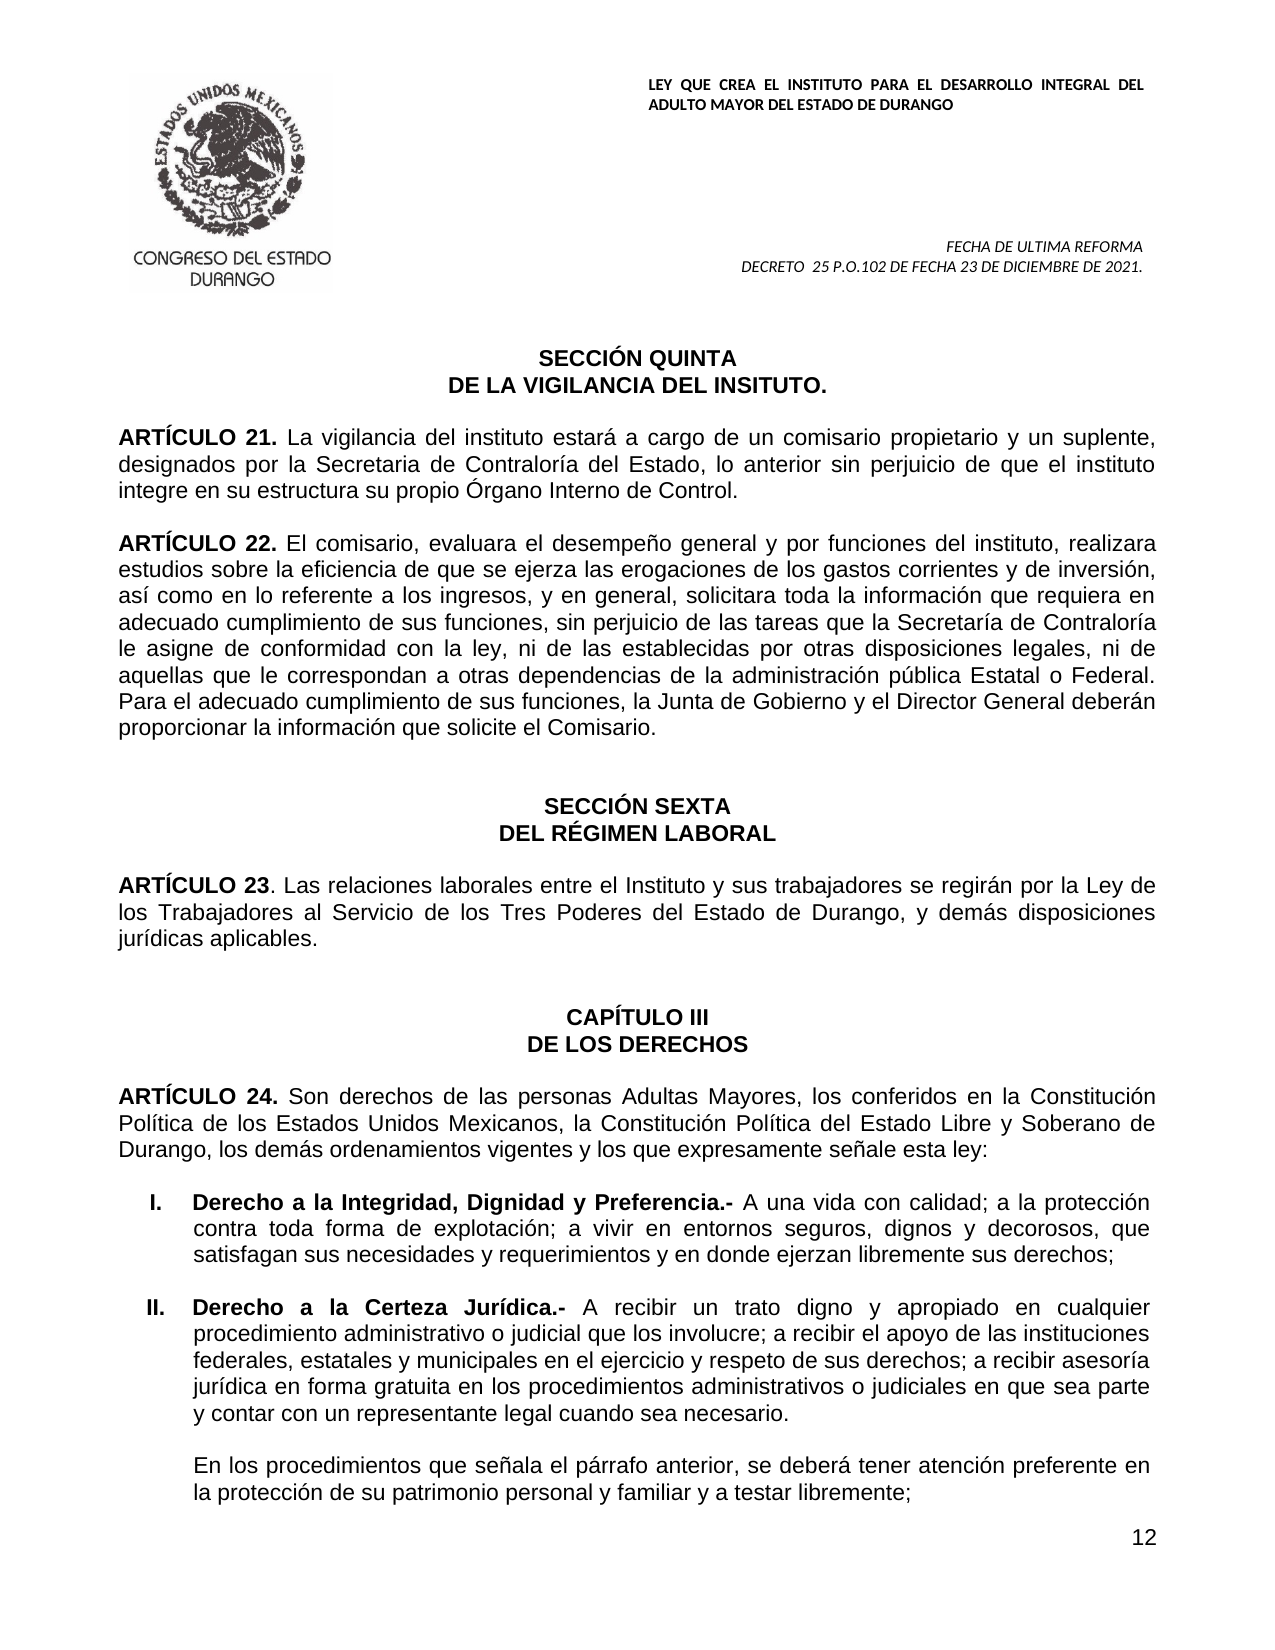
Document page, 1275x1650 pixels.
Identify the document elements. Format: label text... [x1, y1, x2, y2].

subtitle SECCIÓN SEXTA [118, 793, 1157, 820]
list Derecho a la Certeza Jurídica.- A recibir un trato digno y apropiado en cualquier procedimiento administrativo o judicial que los involucre; a recibir el apoyo de las instituciones federales, estatales y municipales en el ejercicio y respeto de sus derechos; a recibir asesoría jurídica en forma gratuita en los procedimientos administrativos o judiciales en que sea parte y contar con un representante legal cuando sea necesario. [156, 1294, 1151, 1426]
text ARTÍCULO 21. La vigilancia del instituto estará a cargo de un comisario propietario y un suplente, designados por la Secretaria de Contraloría del Estado, lo anterior sin perjuicio de que el instituto integre en su estructura su propio Órgano Interno de Control. [118, 424, 1157, 503]
text ARTÍCULO 22. El comisario, evaluara el desempeño general y por funciones del instituto, realizara estudios sobre la eficiencia de que se ejerza las erogaciones de los gastos corrientes y de inversión, así como en lo referente a los ingresos, y en general, solicitara toda la información que requiera en adecuado cumplimiento de sus funciones, sin perjuicio de las tareas que la Secretaría de Contraloría le asigne de conformidad con la ley, ni de las establecidas por otras disposiciones legales, ni de aquellas que le correspondan a otras dependencias de la administración pública Estatal o Federal. Para el adecuado cumplimiento de sus funciones, la Junta de Gobierno y el Director General deberán proporcionar la información que solicite el Comisario. [118, 530, 1157, 741]
picture [129, 73, 333, 293]
subtitle CAPÍTULO III [118, 1004, 1157, 1031]
text ARTÍCULO 24. Son derechos de las personas Adultas Mayores, los conferidos en la Constitución Política de los Estados Unidos Mexicanos, la Constitución Política del Estado Libre y Soberano de Durango, los demás ordenamientos vigentes y los que expresamente señale esta ley: [118, 1083, 1157, 1162]
list En los procedimientos que señala el párrafo anterior, se deberá tener atención preferente en la protección de su patrimonio personal y familiar y a testar libremente; [193, 1452, 1151, 1505]
subtitle DE LA VIGILANCIA DEL INSITUTO. [118, 372, 1157, 398]
subtitle SECCIÓN QUINTA [118, 345, 1157, 372]
text ARTÍCULO 23. Las relaciones laborales entre el Instituto y sus trabajadores se regirán por la Ley de los Trabajadores al Servicio de los Tres Poderes del Estado de Durango, y demás disposiciones jurídicas aplicables. [118, 872, 1157, 951]
subtitle DEL RÉGIMEN LABORAL [118, 820, 1157, 846]
list Derecho a la Integridad, Dignidad y Preferencia.- A una vida con calidad; a la protección contra toda forma de explotación; a vivir en entornos seguros, dignos y decorosos, que satisfagan sus necesidades y requerimientos y en donde ejerzan libremente sus derechos; [156, 1189, 1151, 1268]
subtitle DE LOS DERECHOS [118, 1031, 1157, 1057]
